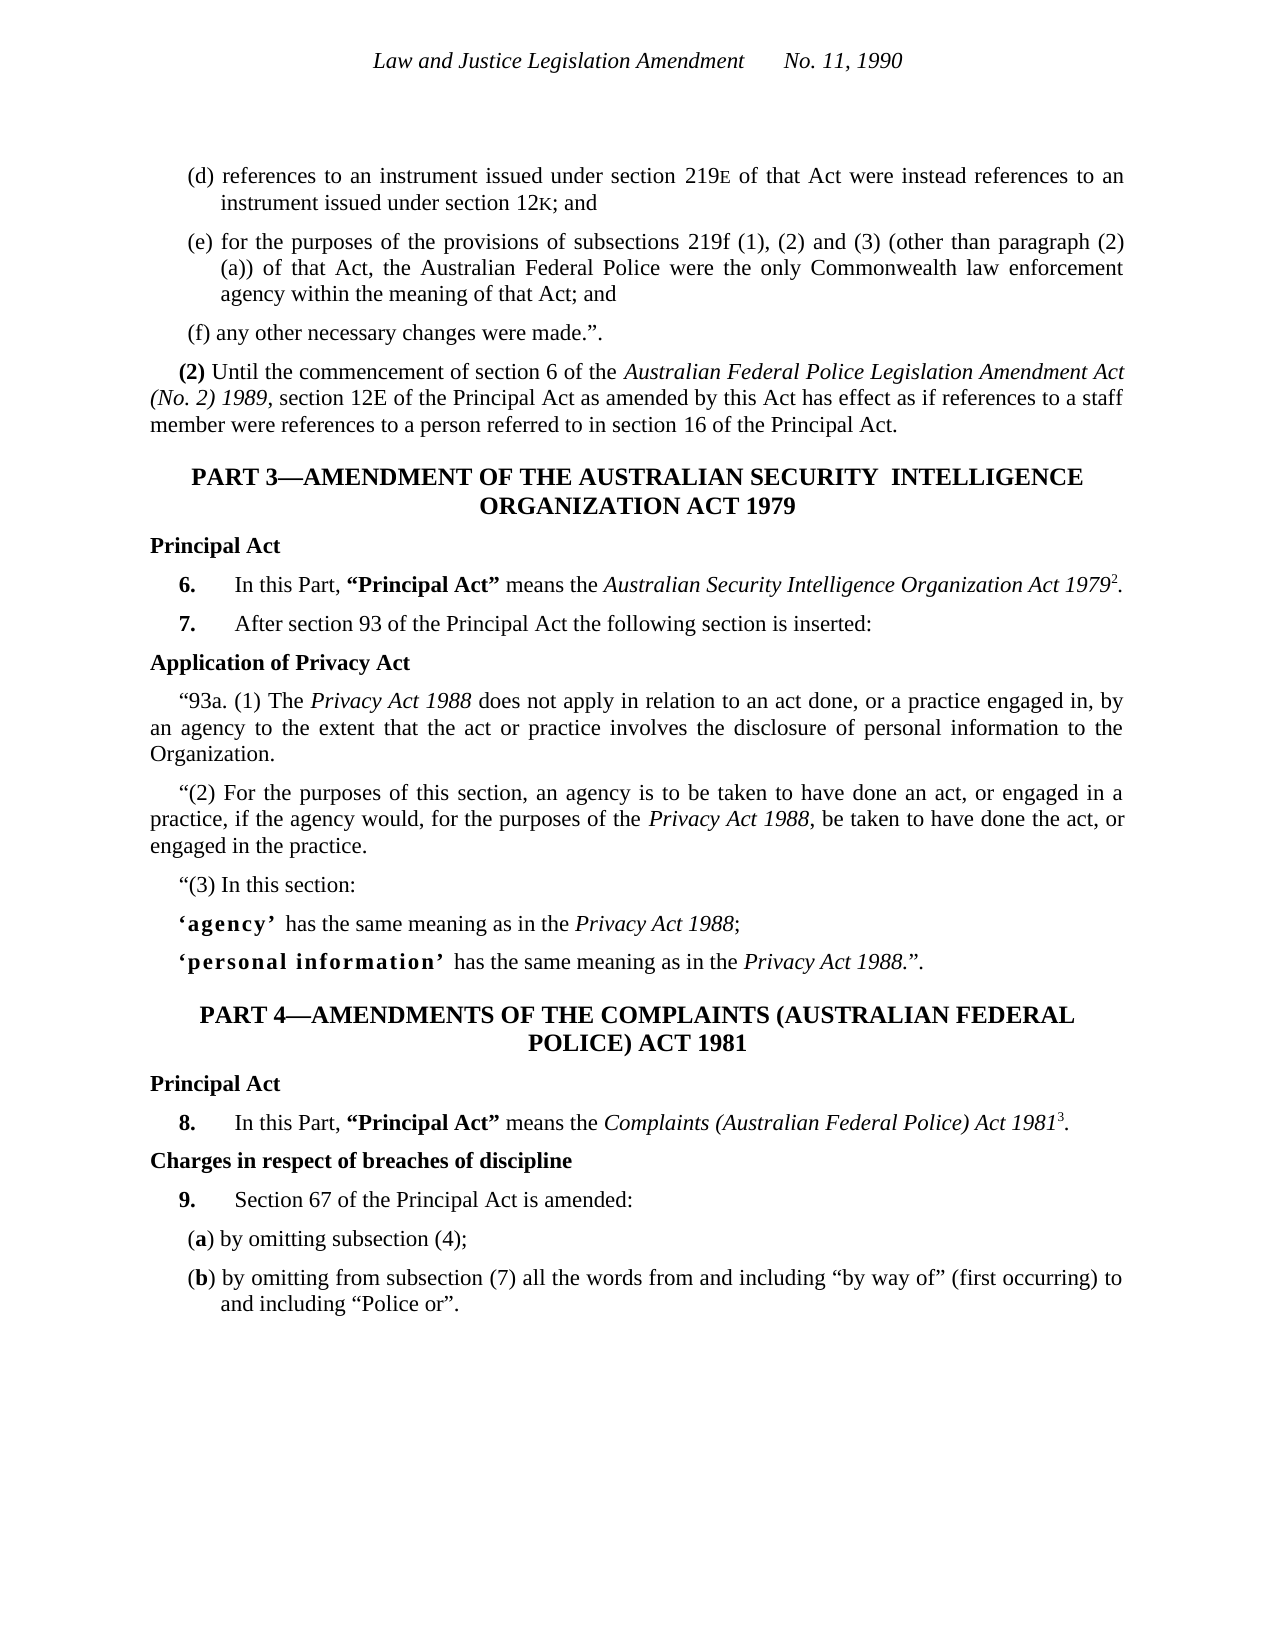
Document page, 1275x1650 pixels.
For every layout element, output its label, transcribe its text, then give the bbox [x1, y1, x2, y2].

text Principal Act [150, 532, 1125, 558]
text Application of Privacy Act [150, 649, 1125, 675]
text (b) by omitting from subsection (7) all the words from and including “by way of” (first occurring) to and including “Police or”. [187, 1264, 1125, 1317]
text (2) Until the commencement of section 6 of the Australian Federal Police Legislation Amendment Act (No. 2) 1989, section 12E of the Principal Act as amended by this Act has effect as if references to a staff member were references to a person referred to in section 16 of the Principal Act. [150, 358, 1125, 437]
text 9. Section 67 of the Principal Act is amended: [150, 1186, 1125, 1213]
text (e) for the purposes of the provisions of subsections 219f (1), (2) and (3) (other than paragraph (2) (a)) of that Act, the Australian Federal Police were the only Commonwealth law enforcement agency within the meaning of that Act; and [187, 228, 1125, 307]
text “(3) In this section: [150, 871, 1125, 897]
text Charges in respect of breaches of discipline [150, 1147, 1125, 1174]
text ‘agency’ has the same meaning as in the Privacy Act 1988; [178, 909, 1125, 936]
text 8. In this Part, “Principal Act” means the Complaints (Australian Federal Police) Act 19813. [150, 1109, 1125, 1135]
text “93a. (1) The Privacy Act 1988 does not apply in relation to an act done, or a practice engaged in, by an agency to the extent that the act or practice involves the disclosure of personal information to the Organization. [150, 688, 1125, 767]
text PART 3—AMENDMENT OF THE AUSTRALIAN SECURITY INTELLIGENCE ORGANIZATION ACT 1979 [150, 462, 1125, 520]
text 6. In this Part, “Principal Act” means the Australian Security Intelligence Organization Act 19792. [150, 571, 1125, 597]
text (d) references to an instrument issued under section 219e of that Act were instead references to an instrument issued under section 12k; and [187, 162, 1125, 215]
text PART 4—AMENDMENTS OF THE COMPLAINTS (AUSTRALIAN FEDERAL POLICE) ACT 1981 [150, 1000, 1125, 1057]
text (f) any other necessary changes were made.”. [187, 319, 1125, 346]
text Principal Act [150, 1070, 1125, 1096]
text 7. After section 93 of the Principal Act the following section is inserted: [150, 610, 1125, 636]
text “(2) For the purposes of this section, an agency is to be taken to have done an act, or engaged in a practice, if the agency would, for the purposes of the Privacy Act 1988, be taken to have done the act, or engaged in the practice. [150, 779, 1125, 858]
text ‘personal information’ has the same meaning as in the Privacy Act 1988.”. [178, 948, 1125, 975]
text (a) by omitting subsection (4); [187, 1225, 1125, 1252]
